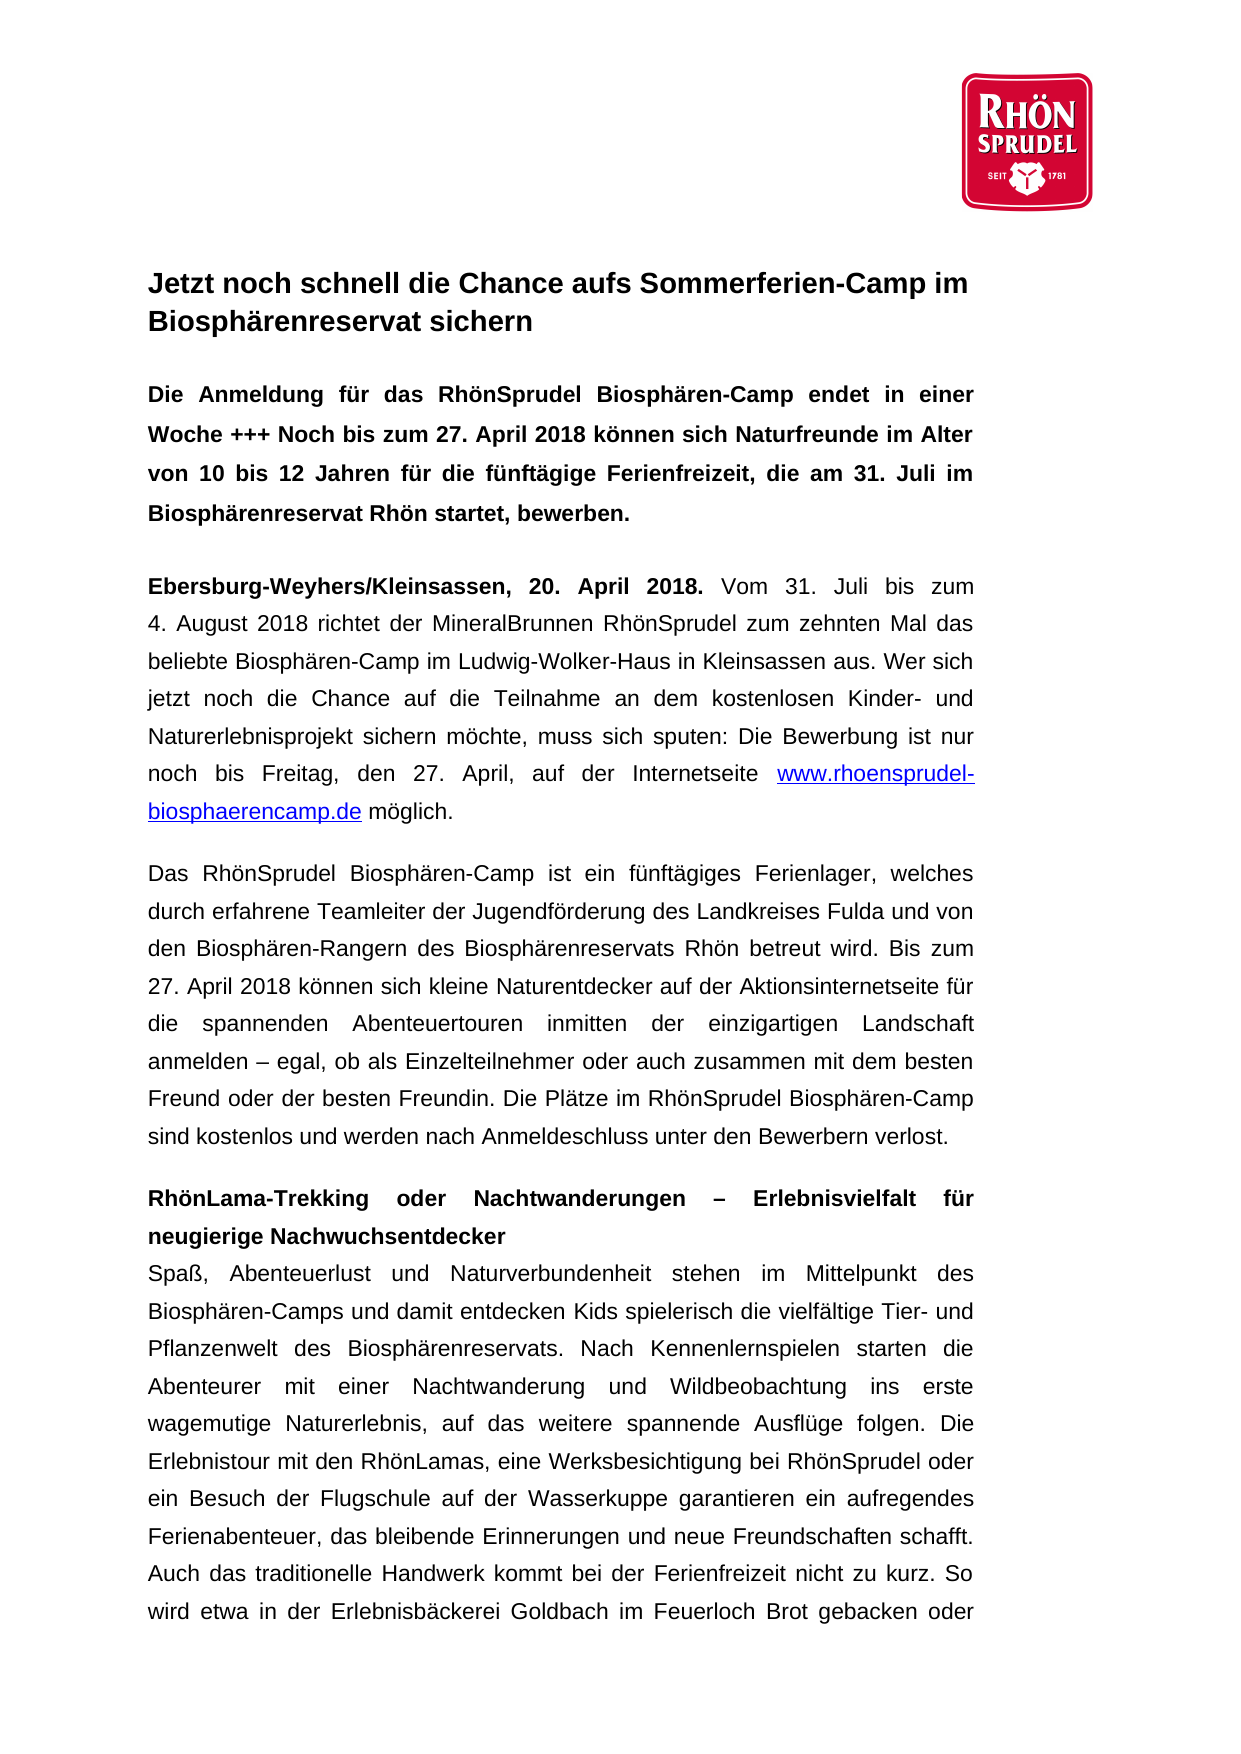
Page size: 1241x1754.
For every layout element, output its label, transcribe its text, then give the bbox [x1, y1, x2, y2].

text Ebersburg-Weyhers/Kleinsassen, 20. April 2018. Vom 31. Juli bis zum 4. August 2018 richtet der MineralBrunnen RhönSprudel zum zehnten Mal das beliebte Biosphären-Camp im Ludwig-Wolker-Haus in Kleinsassen aus. Wer sich jetzt noch die Chance auf die Teilnahme an dem kostenlosen Kinder- und Naturerlebnisprojekt sichern möchte, muss sich sputen: Die Bewerbung ist nur noch bis Freitag, den 27. April, auf der Internetseite www.rhoensprudel-biosphaerencamp.de möglich. [148, 564, 974, 827]
text Die Anmeldung für das RhönSprudel Biosphären-Camp endet in einer Woche +++ Noch bis zum 27. April 2018 können sich Naturfreunde im Alter von 10 bis 12 Jahren für die fünftägige Ferienfreizeit, die am 31. Juli im Biosphärenreservat Rhön startet, bewerben. [148, 381, 974, 526]
text Das RhönSprudel Biosphären-Camp ist ein fünftägiges Ferienlager, welches durch erfahrene Teamleiter der Jugendförderung des Landkreises Fulda und von den Biosphären-Rangern des Biosphärenreservats Rhön betreut wird. Bis zum 27. April 2018 können sich kleine Naturentdecker auf der Aktionsinternetseite für die spannenden Abenteuertouren inmitten der einzigartigen Landschaft anmelden – egal, ob als Einzelteilnehmer oder auch zusammen mit dem besten Freund oder der besten Freundin. Die Plätze im RhönSprudel Biosphären-Camp sind kostenlos und werden nach Anmeldeschluss unter den Bewerbern verlost. [148, 852, 974, 1152]
text RhönLama-Trekking oder Nachtwanderungen – Erlebnisvielfalt für neugierige Nachwuchsentdecker [148, 1177, 974, 1252]
text Jetzt noch schnell die Chance aufs Sommerferien-Camp im Biosphärenreservat sichern [148, 266, 974, 338]
picture [961, 73, 1093, 212]
